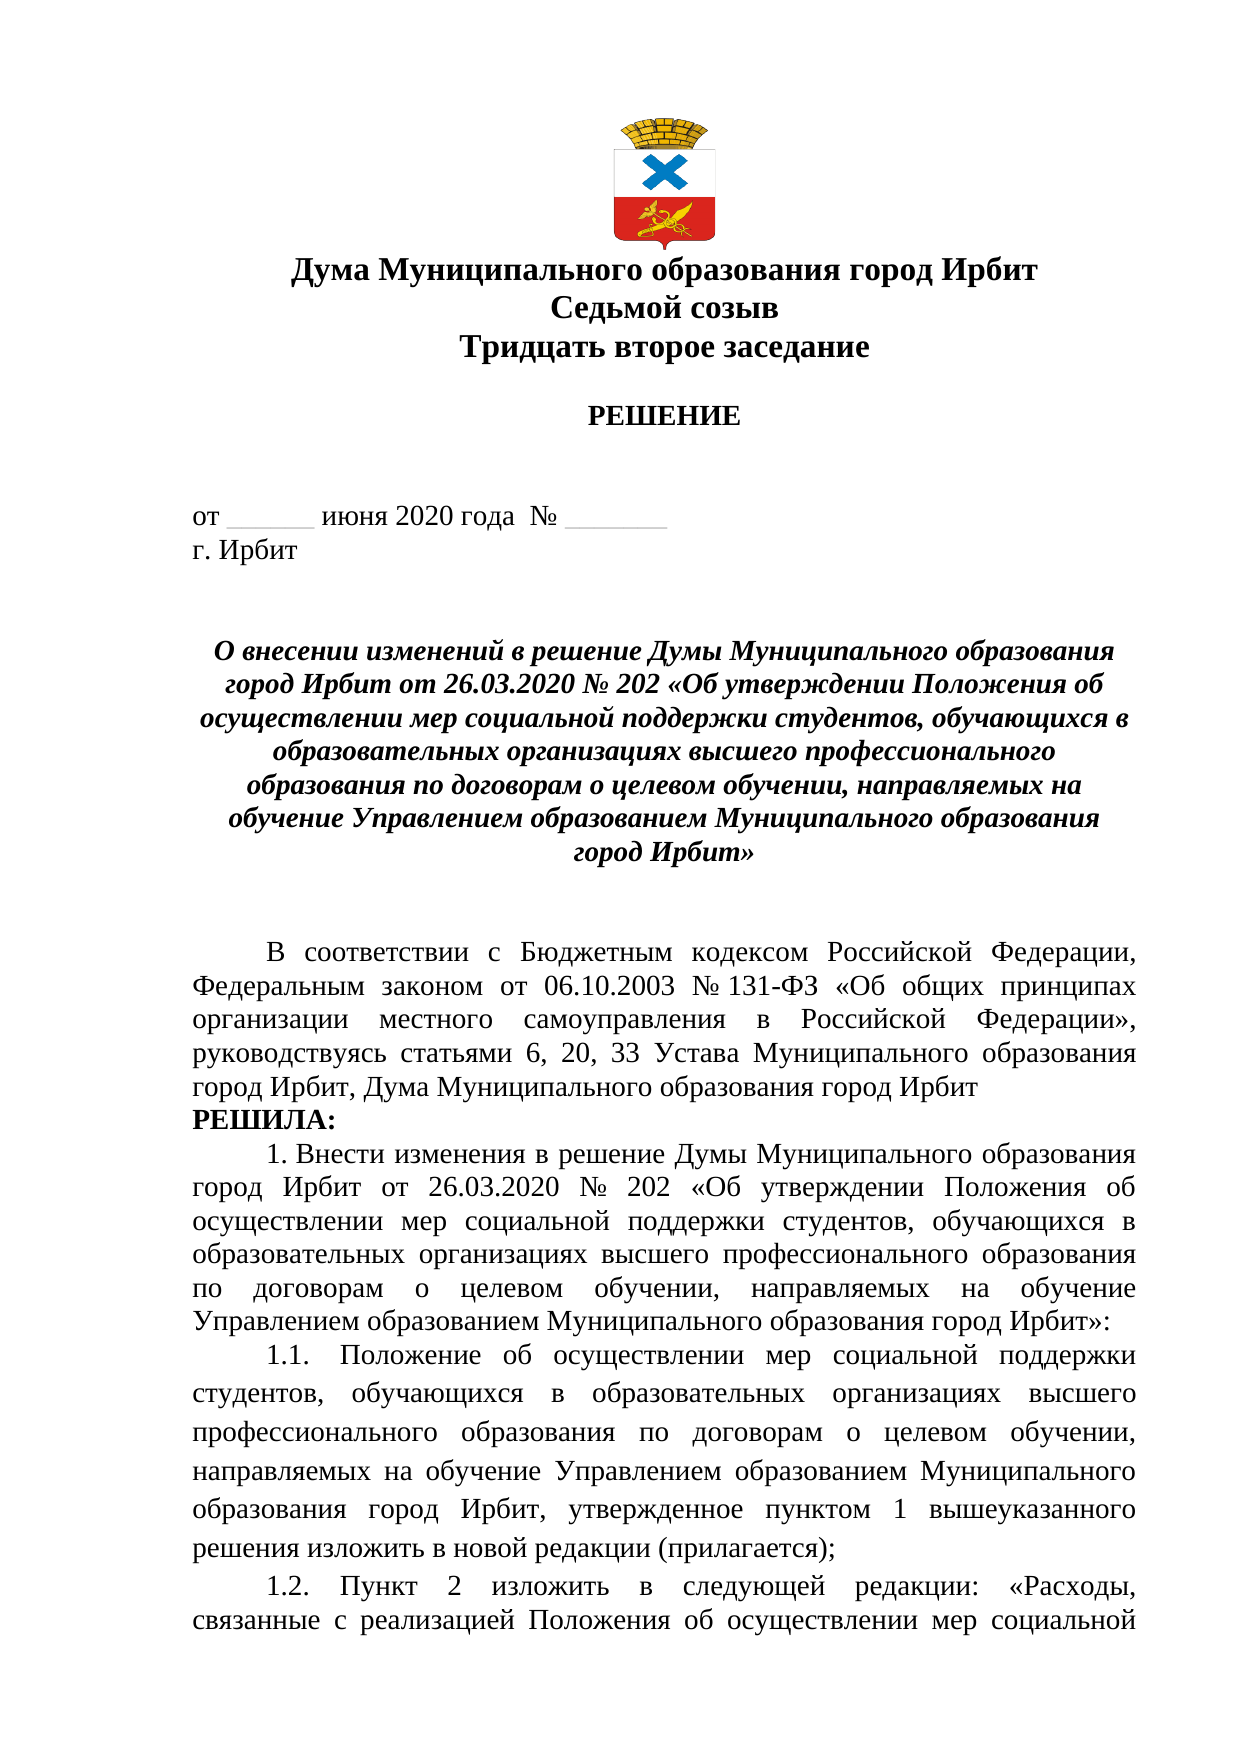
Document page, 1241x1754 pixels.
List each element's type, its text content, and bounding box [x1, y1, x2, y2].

text В соответствии с Бюджетным кодексом Российской Федерации, Федеральным законом от 06.10.2003 № 131-ФЗ «Об общих принципах организации местного самоуправления в Российской Федерации», руководствуясь статьями 6, 20, 33 Устава Муниципального образования город Ирбит, Дума Муниципального образования город Ирбит [192, 934, 1137, 1102]
text Тридцать второе заседание [192, 326, 1137, 364]
text РЕШИЛА: [192, 1102, 1137, 1136]
list Положение об осуществлении мер социальной поддержки студентов, обучающихся в образовательных организациях высшего профессионального образования по договорам о целевом обучении, направляемых на обучение Управлением образованием Муниципального образования город Ирбит, утвержденное пунктом 1 вышеуказанного решения изложить в новой редакции (прилагается); [192, 1337, 1137, 1563]
text Седьмой созыв [192, 288, 1137, 326]
text Дума Муниципального образования город Ирбит [192, 249, 1137, 288]
text г. Ирбит [192, 532, 1137, 566]
text О внесении изменений в решение Думы Муниципального образования город Ирбит от 26.03.2020 № 202 «Об утверждении Положения об осуществлении мер социальной поддержки студентов, обучающихся в образовательных организациях высшего профессионального образования по договорам о целевом обучении, направляемых на обучение Управлением образованием Муниципального образования город Ирбит» [192, 633, 1137, 867]
text от ______ июня 2020 года № _______ [192, 498, 1137, 532]
picture [613, 118, 716, 250]
list Внести изменения в решение Думы Муниципального образования город Ирбит от 26.03.2020 № 202 «Об утверждении Положения об осуществлении мер социальной поддержки студентов, обучающихся в образовательных организациях высшего профессионального образования по договорам о целевом обучении, направляемых на обучение Управлением образованием Муниципального образования город Ирбит»: [192, 1136, 1137, 1337]
text РЕШЕНИЕ [192, 398, 1137, 431]
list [192, 1568, 1137, 1635]
